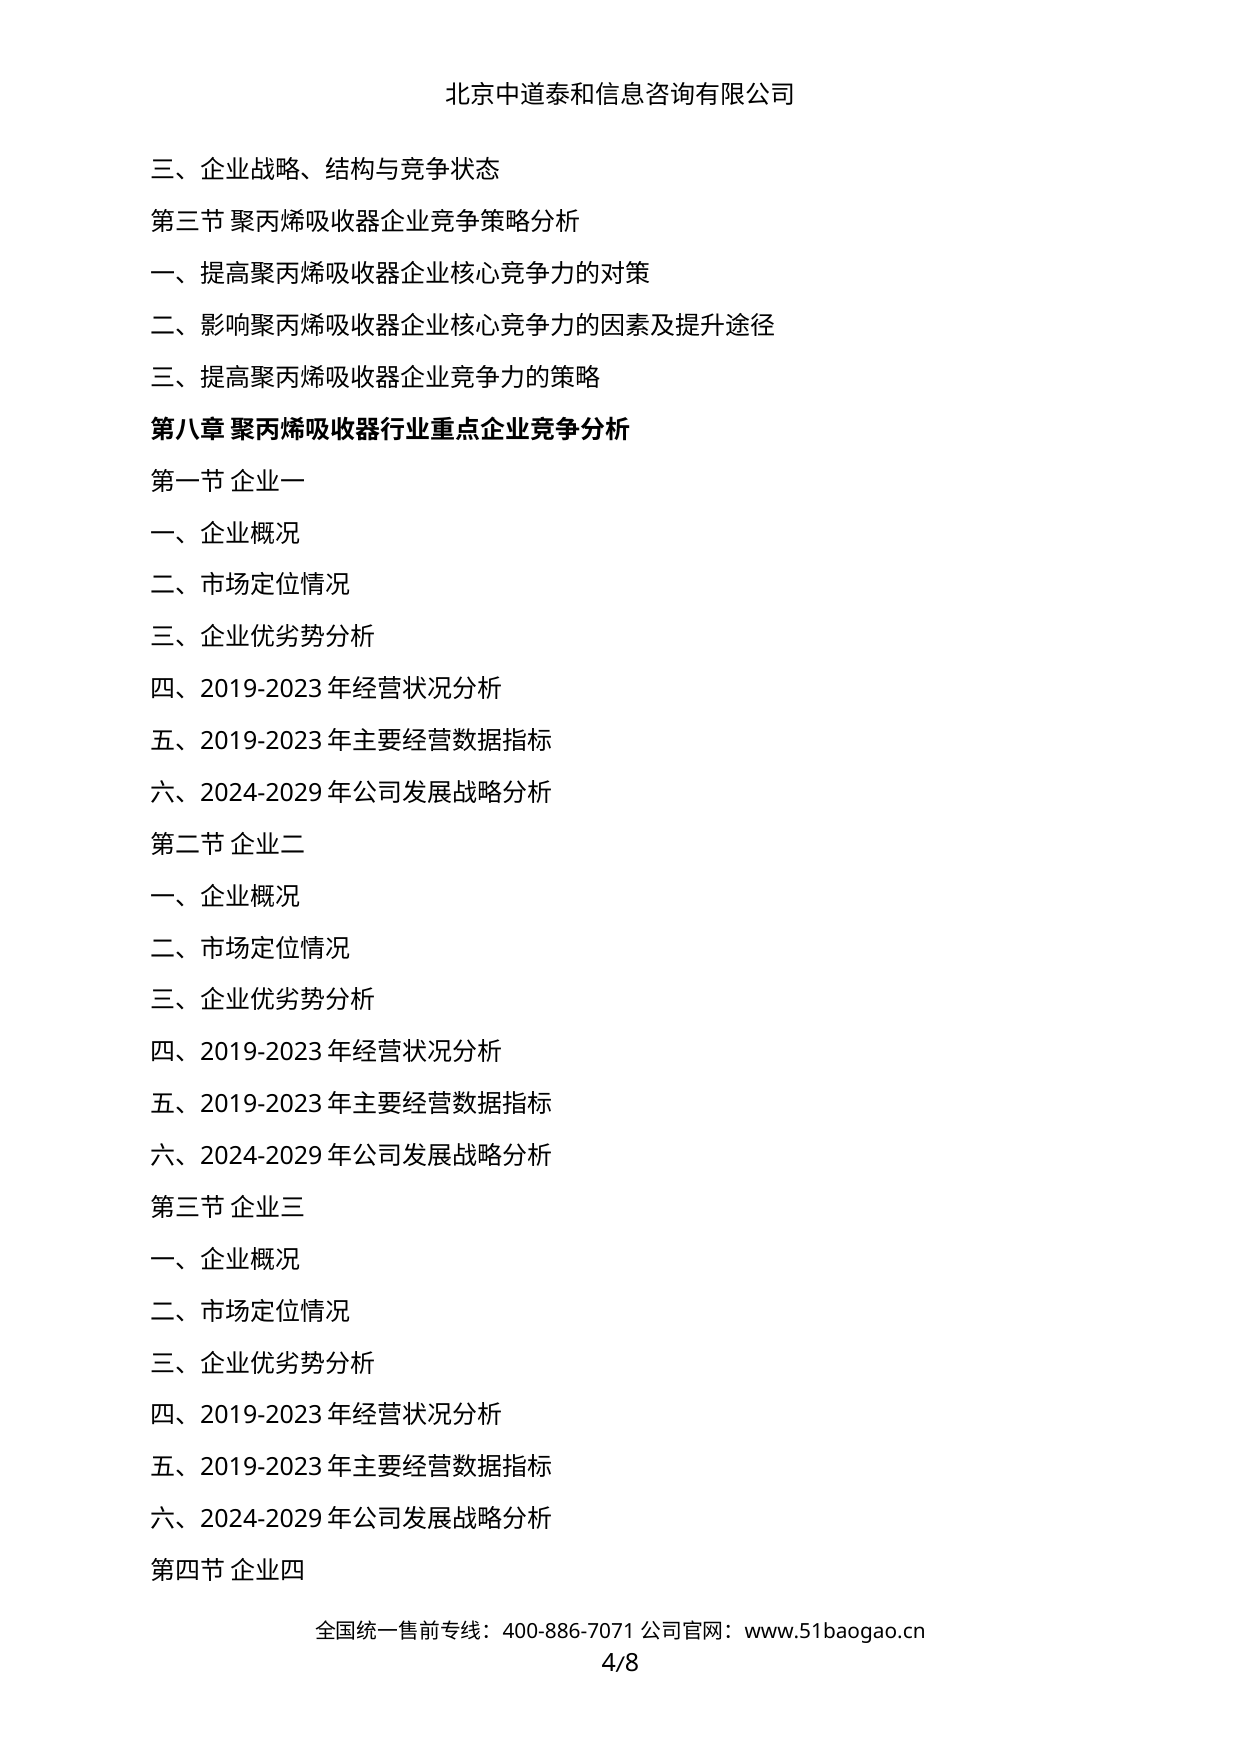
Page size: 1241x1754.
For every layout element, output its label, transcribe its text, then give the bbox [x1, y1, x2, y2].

text 五、2019-2023年主要经营数据指标 [150, 1084, 1090, 1120]
text 二、市场定位情况 [150, 565, 1090, 601]
text 三、企业优劣势分析 [150, 980, 1090, 1016]
text 二、影响聚丙烯吸收器企业核心竞争力的因素及提升途径 [150, 306, 1090, 342]
text 六、2024-2029年公司发展战略分析 [150, 1136, 1090, 1172]
text 二、市场定位情况 [150, 1291, 1090, 1327]
text 三、企业战略、结构与竞争状态 [150, 150, 1090, 186]
text 四、2019-2023年经营状况分析 [150, 1395, 1090, 1431]
text 一、提高聚丙烯吸收器企业核心竞争力的对策 [150, 254, 1090, 290]
text 三、提高聚丙烯吸收器企业竞争力的策略 [150, 357, 1090, 394]
text 五、2019-2023年主要经营数据指标 [150, 1447, 1090, 1483]
text 三、企业优劣势分析 [150, 1343, 1090, 1379]
text 四、2019-2023年经营状况分析 [150, 1032, 1090, 1068]
text 一、企业概况 [150, 513, 1090, 549]
text 一、企业概况 [150, 876, 1090, 912]
text 第三节 企业三 [150, 1187, 1090, 1224]
text 第一节 企业一 [150, 461, 1090, 497]
text 四、2019-2023年经营状况分析 [150, 669, 1090, 705]
text 一、企业概况 [150, 1239, 1090, 1276]
text 第二节 企业二 [150, 824, 1090, 861]
text 三、企业优劣势分析 [150, 617, 1090, 653]
text 第八章 聚丙烯吸收器行业重点企业竞争分析 [150, 409, 1090, 446]
text 二、市场定位情况 [150, 928, 1090, 964]
text 第三节 聚丙烯吸收器企业竞争策略分析 [150, 202, 1090, 238]
text 六、2024-2029年公司发展战略分析 [150, 772, 1090, 809]
text 五、2019-2023年主要经营数据指标 [150, 721, 1090, 757]
text 六、2024-2029年公司发展战略分析 [150, 1499, 1090, 1535]
text 第四节 企业四 [150, 1551, 1090, 1587]
